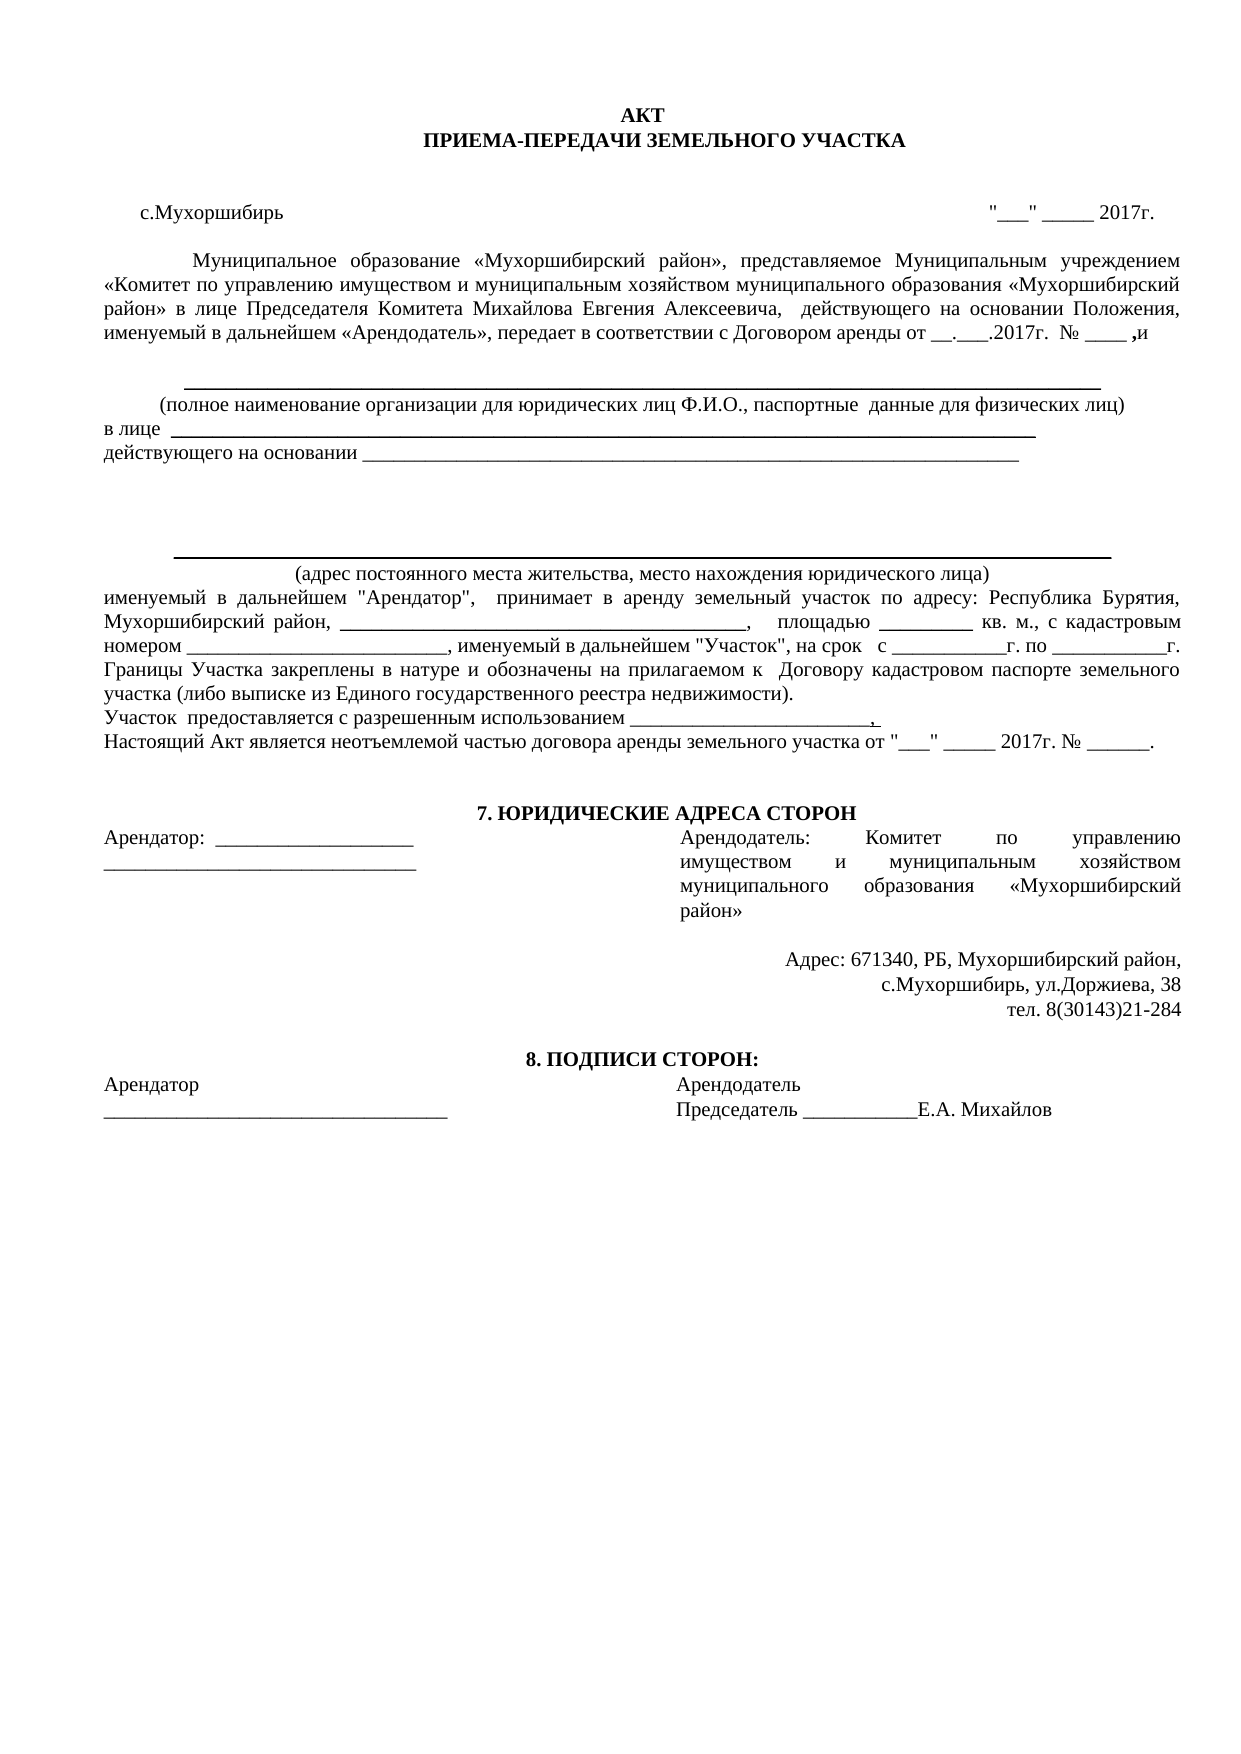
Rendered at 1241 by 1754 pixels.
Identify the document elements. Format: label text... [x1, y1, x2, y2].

text Настоящий Акт является неотъемлемой частью договора аренды земельного участка от "___" _____ 2017г. № ______. [103, 729, 1181, 753]
text Участок предоставляется с разрешенным использованием _______________________, [103, 705, 1181, 729]
text Арендатор: ___________________ [103, 825, 605, 849]
text с.Мухоршибирь "___" _____ 2017г. [103, 200, 1181, 224]
table_header Арендатор _________________________________ [92, 1071, 664, 1121]
text ______________________________ [103, 849, 605, 897]
text Муниципальное образование «Мухоршибирский район», представляемое Муниципальным учреждением «Комитет по управлению имуществом и муниципальным хозяйством муниципального образования «Мухоршибирский район» в лице Председателя Комитета Михайлова Евгения Алексеевича, действующего на основании Положения, именуемый в дальнейшем «Арендодатель», передает в соответствии с Договором аренды от __.___.2017г. № ____ ,и [103, 248, 1181, 344]
text ПРИЕМА-ПЕРЕДАЧИ ЗЕМЕЛЬНОГО УЧАСТКА [103, 127, 1181, 152]
table_header Арендодатель Председатель ___________Е.А. Михайлов [665, 1071, 1195, 1121]
text АКТ [103, 103, 1181, 127]
text Арендодатель: Комитет по управлению имуществом и муниципальным хозяйством муниципального образования «Мухоршибирский район» [680, 825, 1181, 922]
text 7. ЮРИДИЧЕСКИЕ АДРЕСА СТОРОН [152, 801, 1181, 825]
text с.Мухоршибирь, ул.Доржиева, 38 [103, 971, 1181, 996]
text __________________________________________________________________________________________ [103, 537, 1181, 561]
text ________________________________________________________________________________________ [103, 368, 1181, 392]
text Адрес: 671340, РБ, Мухоршибирский район, [103, 946, 1181, 971]
text в лице ___________________________________________________________________________________ [103, 416, 1181, 440]
text 8. ПОДПИСИ СТОРОН: [103, 1046, 1181, 1071]
text именуемый в дальнейшем "Арендатор", принимает в аренду земельный участок по адресу: Республика Бурятия, Мухоршибирский район, _______________________________________, площадью _________ кв. м., с кадастровым номером _________________________, именуемый в дальнейшем "Участок", на срок c ___________г. по ___________г. [103, 585, 1181, 657]
text действующего на основании _______________________________________________________________ [103, 440, 1181, 464]
text Границы Участка закреплены в натуре и обозначены на прилагаемом к Договору кадастровом паспорте земельного участка (либо выписке из Единого государственного реестра недвижимости). [103, 657, 1181, 705]
text (адрес постоянного места жительства, место нахождения юридического лица) [103, 561, 1181, 585]
text (полное наименование организации для юридических лиц Ф.И.О., паспортные данные для физических лиц) [103, 392, 1181, 416]
text тел. 8(30143)21-284 [103, 996, 1181, 1021]
